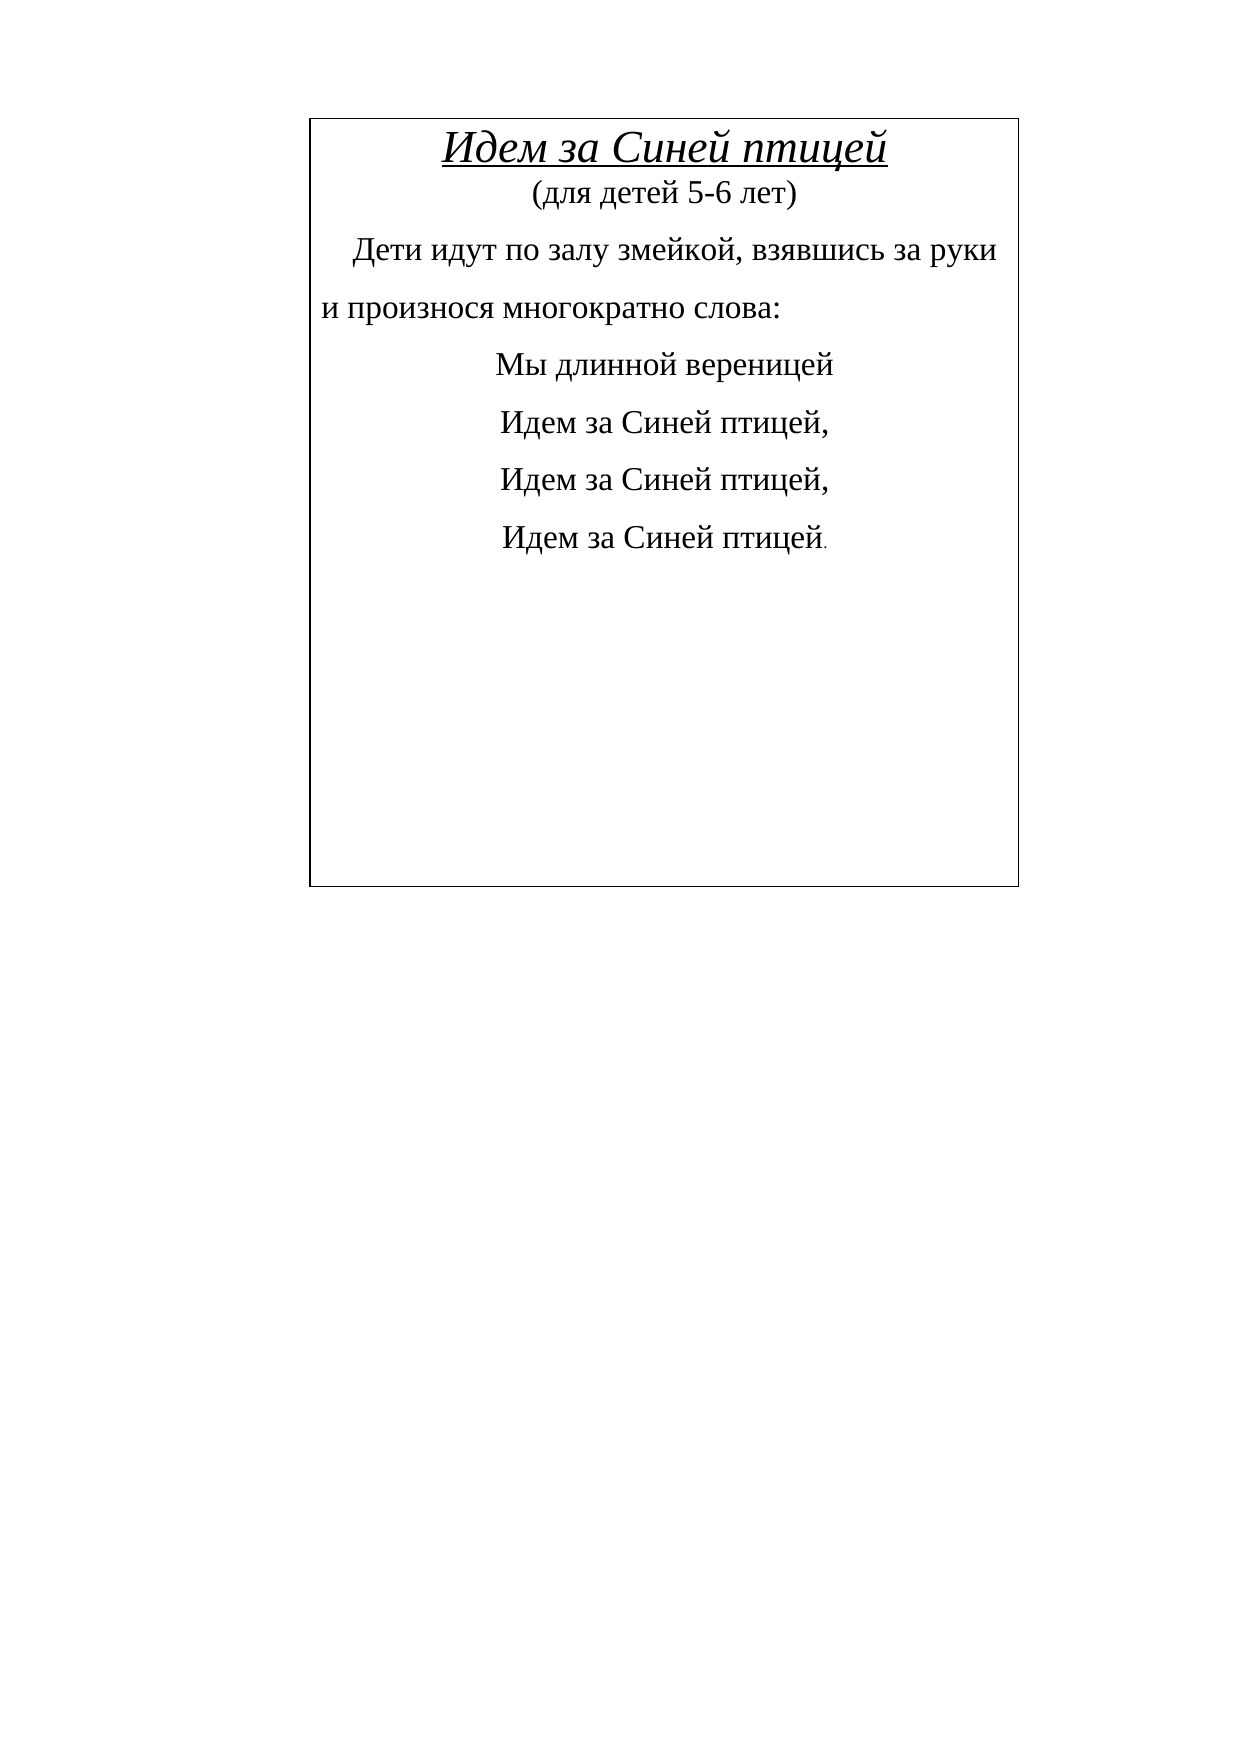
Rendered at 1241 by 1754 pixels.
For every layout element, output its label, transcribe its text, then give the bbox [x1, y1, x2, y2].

table_cell Идем за Синей птицей (для детей 5-6 лет) Дети идут по залу змейкой, взявшись за руки и произнося многократно слова: Мы длинной вереницей Идем за Синей птицей, Идем за Синей птицей, Идем за Синей птицей. [311, 119, 1018, 886]
